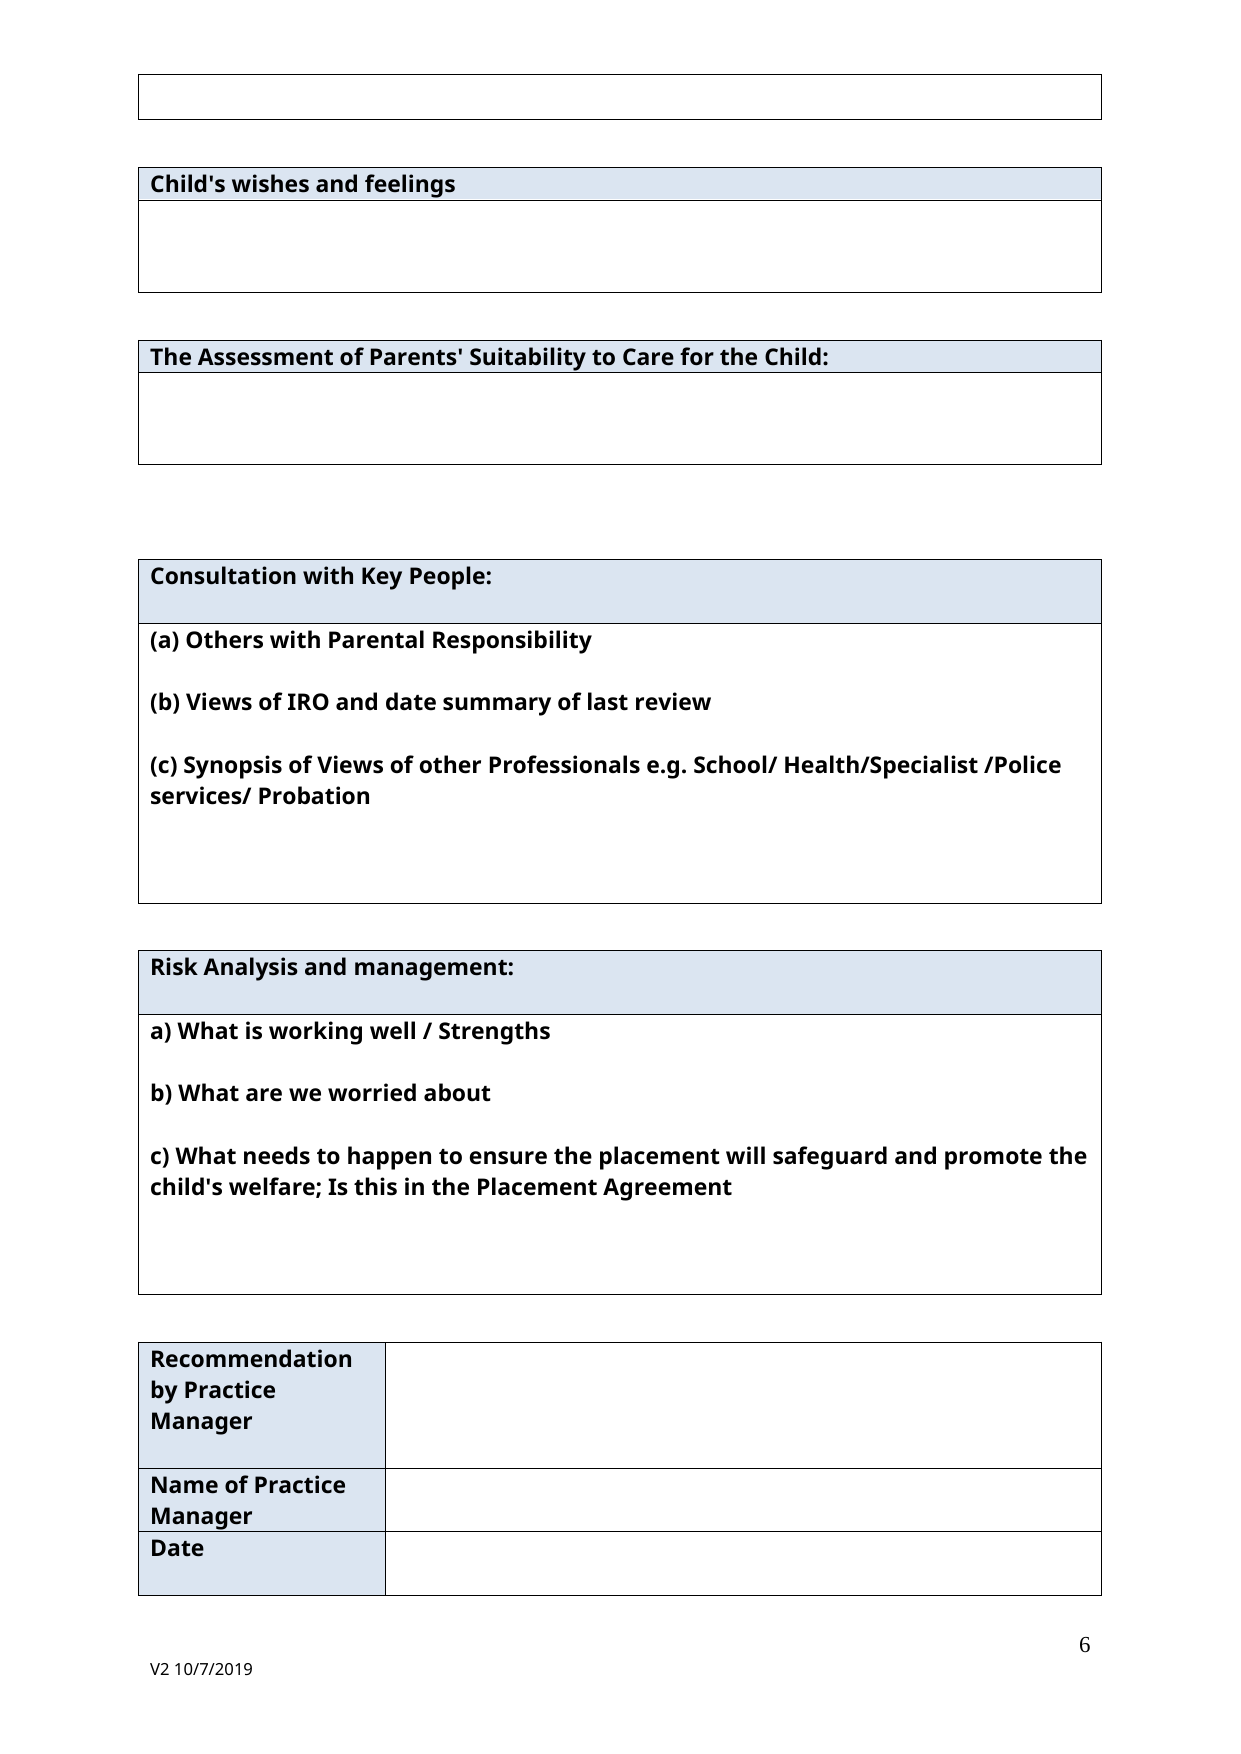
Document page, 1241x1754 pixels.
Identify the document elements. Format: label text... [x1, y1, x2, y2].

table_cell [139, 201, 1101, 292]
table_cell [386, 1532, 1101, 1595]
table_cell (a) Others with Parental Responsibility (b) Views of IRO and date summary of last review (c) Synopsis of Views of other Professionals e.g. School/ Health/Specialist /Police services/ Probation [139, 624, 1101, 902]
table_cell [139, 75, 1101, 119]
table_cell Date [139, 1532, 385, 1595]
table_header Risk Analysis and management: [139, 951, 1101, 1014]
table_cell a) What is working well / Strengths b) What are we worried about c) What needs to happen to ensure the placement will safeguard and promote the child's welfare; Is this in the Placement Agreement [139, 1015, 1101, 1294]
table_cell Name of Practice Manager [139, 1469, 385, 1531]
table_header [386, 1343, 1101, 1468]
table_header The Assessment of Parents' Suitability to Care for the Child: [139, 341, 1101, 372]
table_header Child's wishes and feelings [139, 168, 1101, 199]
table_cell [139, 373, 1101, 464]
table_cell [386, 1469, 1101, 1531]
table_header Consultation with Key People: [139, 560, 1101, 623]
table_header Recommendation by Practice Manager [139, 1343, 385, 1468]
